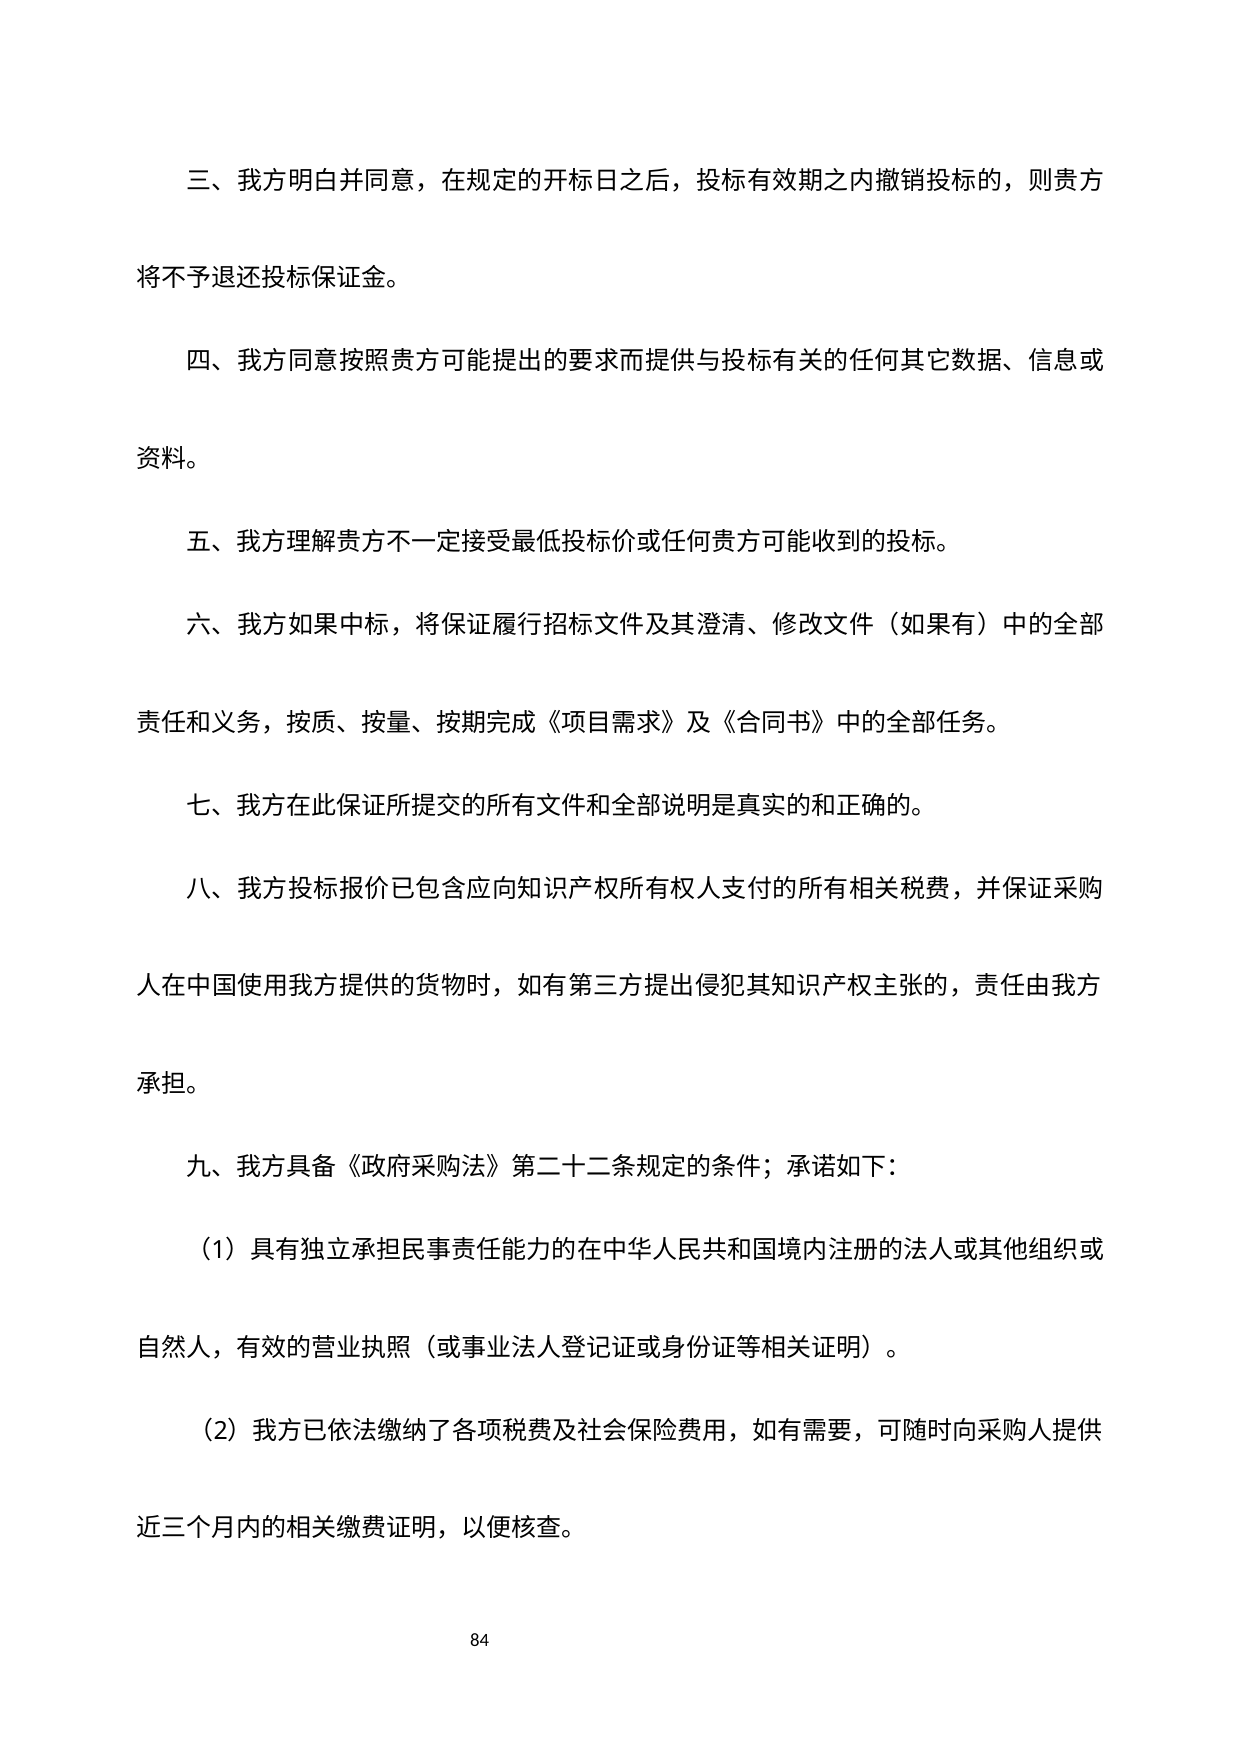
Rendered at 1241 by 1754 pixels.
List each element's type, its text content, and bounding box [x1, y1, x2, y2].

text 七、我方在此保证所提交的所有文件和全部说明是真实的和正确的。 [136, 771, 1104, 836]
text 六、我方如果中标，将保证履行招标文件及其澄清、修改文件（如果有）中的全部责任和义务，按质、按量、按期完成《项目需求》及《合同书》中的全部任务。 [136, 590, 1104, 753]
text 九、我方具备《政府采购法》第二十二条规定的条件；承诺如下： [136, 1132, 1104, 1197]
text （2）我方已依法缴纳了各项税费及社会保险费用，如有需要，可随时向采购人提供近三个月内的相关缴费证明，以便核查。 [136, 1396, 1104, 1558]
text （1）具有独立承担民事责任能力的在中华人民共和国境内注册的法人或其他组织或自然人，有效的营业执照（或事业法人登记证或身份证等相关证明）。 [136, 1215, 1104, 1378]
text 五、我方理解贵方不一定接受最低投标价或任何贵方可能收到的投标。 [136, 507, 1104, 572]
text 三、我方明白并同意，在规定的开标日之后，投标有效期之内撤销投标的，则贵方将不予退还投标保证金。 [136, 146, 1104, 308]
text 八、我方投标报价已包含应向知识产权所有权人支付的所有相关税费，并保证采购人在中国使用我方提供的货物时，如有第三方提出侵犯其知识产权主张的，责任由我方承担。 [136, 854, 1104, 1114]
text 四、我方同意按照贵方可能提出的要求而提供与投标有关的任何其它数据、信息或资料。 [136, 326, 1104, 489]
